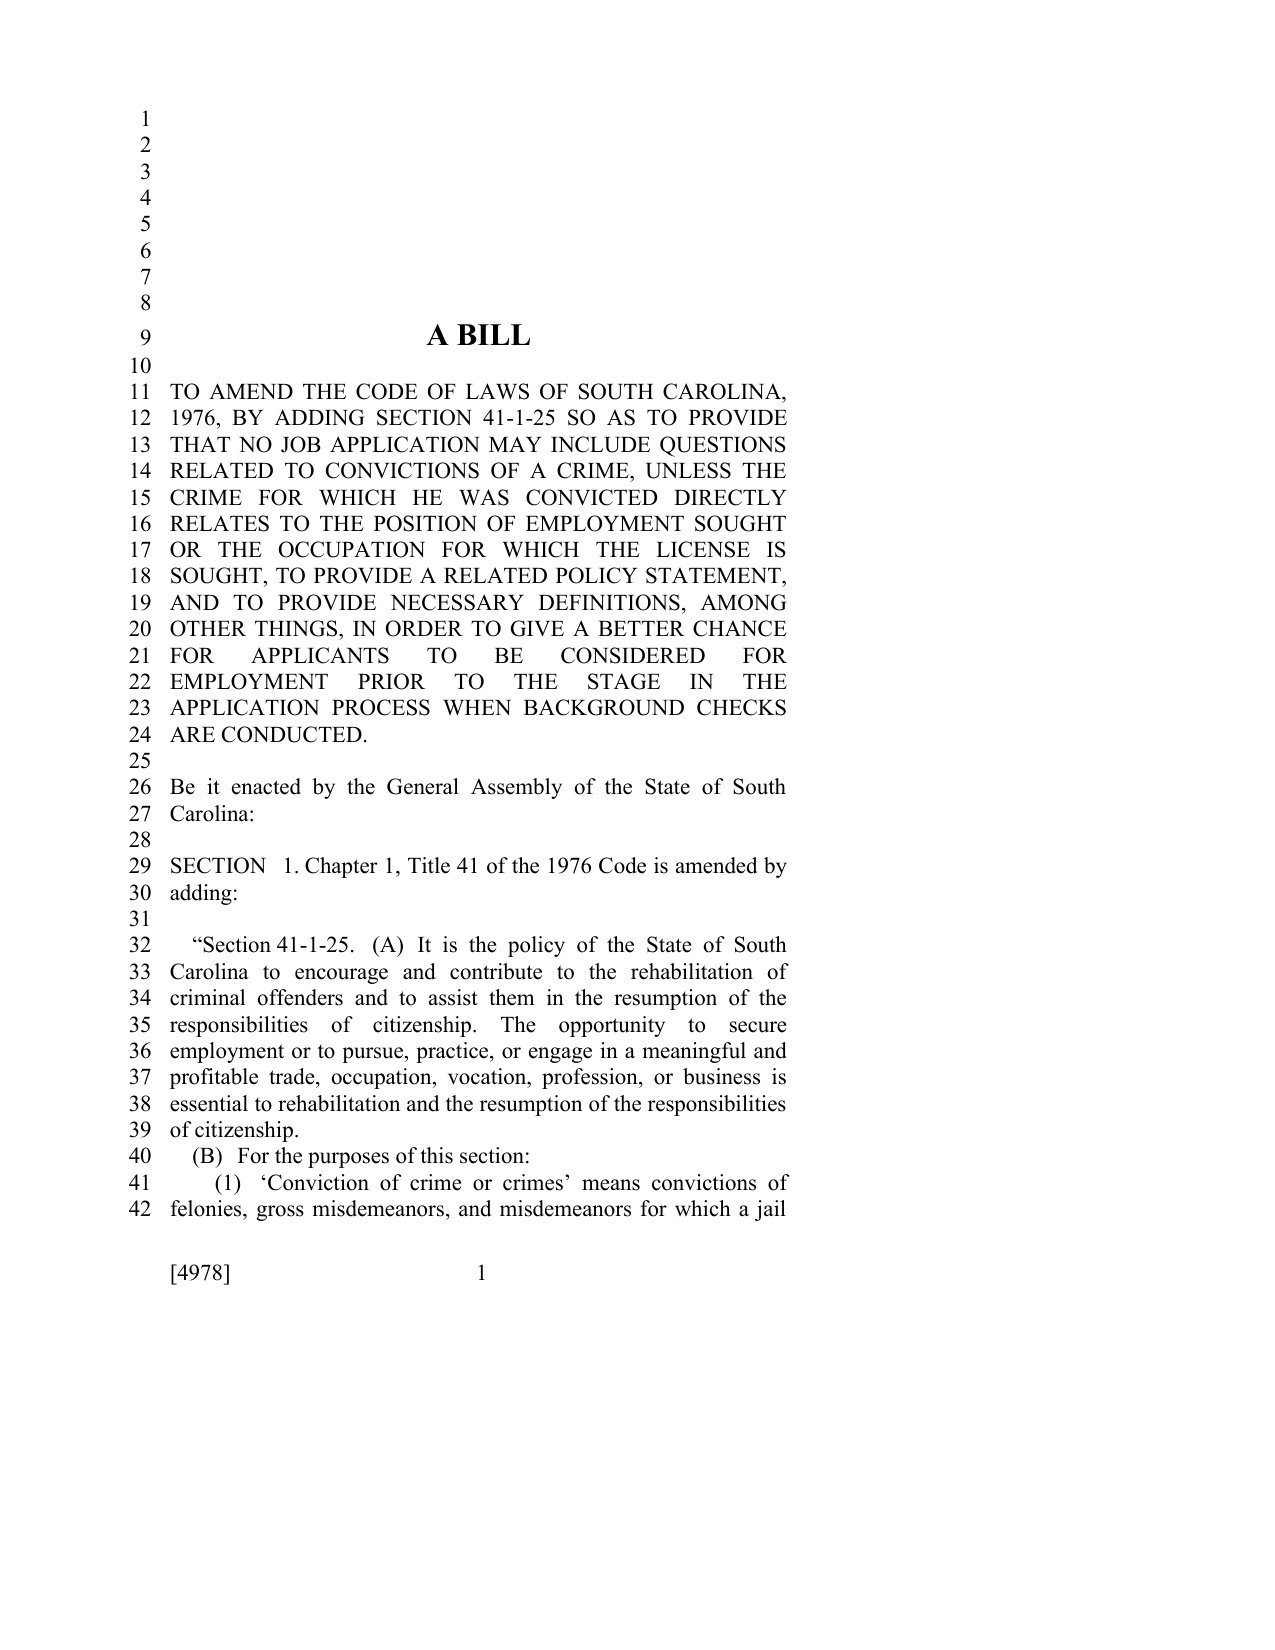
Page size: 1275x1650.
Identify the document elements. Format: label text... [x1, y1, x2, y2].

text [169, 1169, 787, 1221]
text (B) For the purposes of this section: [169, 1142, 787, 1169]
text “Section 41-1-25. (A) It is the policy of the State of South Carolina to encourage and contribute to the rehabilitation of criminal offenders and to assist them in the resumption of the responsibilities of citizenship. The opportunity to secure employment or to pursue, practice, or engage in a meaningful and profitable trade, occupation, vocation, profession, or business is essential to rehabilitation and the resumption of the responsibilities of citizenship. [169, 932, 787, 1142]
text Be it enacted by the General Assembly of the State of South Carolina: [169, 773, 787, 826]
text TO AMEND THE CODE OF LAWS OF SOUTH CAROLINA, 1976, BY ADDING SECTION 41-1-25 SO AS TO PROVIDE THAT NO JOB APPLICATION MAY INCLUDE QUESTIONS RELATED TO CONVICTIONS OF A CRIME, UNLESS THE CRIME FOR WHICH HE WAS CONVICTED DIRECTLY RELATES TO THE POSITION OF EMPLOYMENT SOUGHT OR THE OCCUPATION FOR WHICH THE LICENSE IS SOUGHT, TO PROVIDE A RELATED POLICY STATEMENT, AND TO PROVIDE NECESSARY DEFINITIONS, AMONG OTHER THINGS, IN ORDER TO GIVE A BETTER CHANCE FOR APPLICANTS TO BE CONSIDERED FOR EMPLOYMENT PRIOR TO THE STAGE IN THE APPLICATION PROCESS WHEN BACKGROUND CHECKS ARE CONDUCTED. [169, 378, 787, 747]
text A BILL [169, 316, 787, 352]
text SECTION 1. Chapter 1, Title 41 of the 1976 Code is amended by adding: [169, 852, 787, 905]
